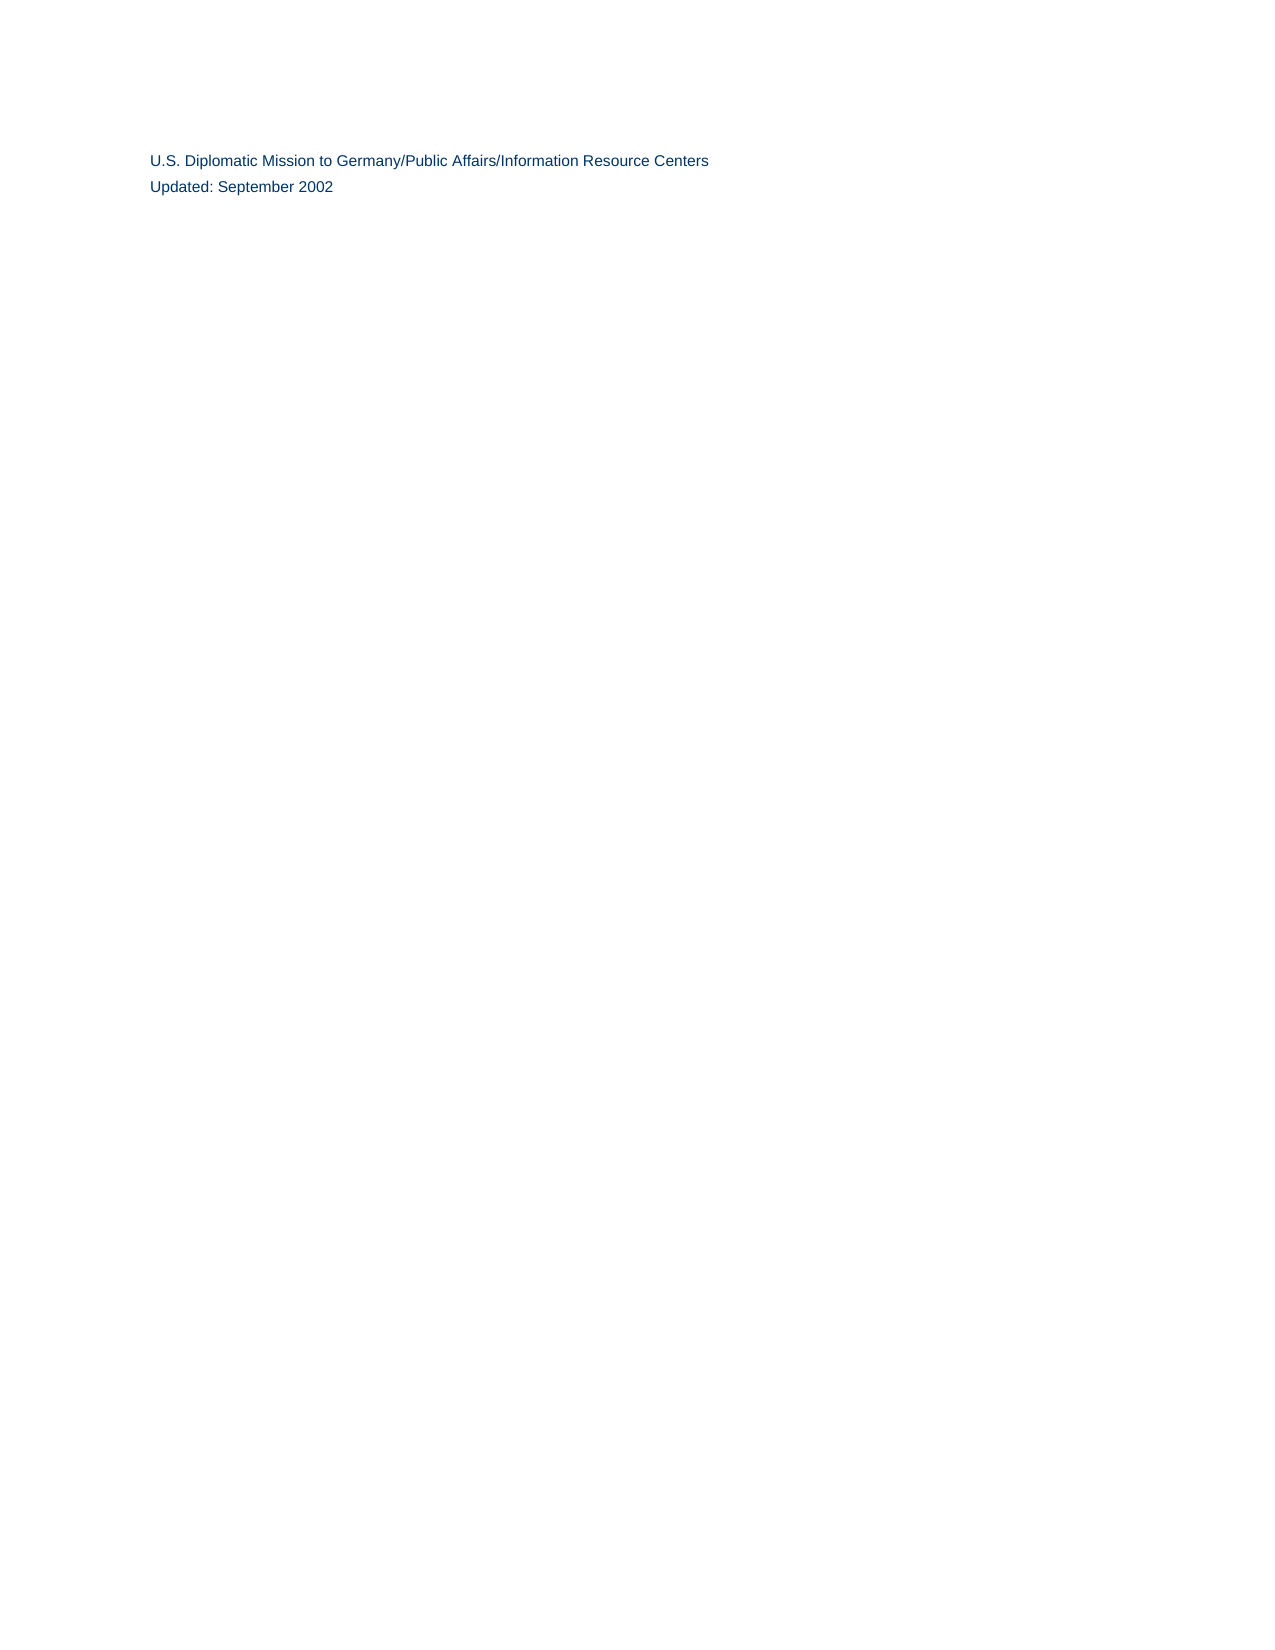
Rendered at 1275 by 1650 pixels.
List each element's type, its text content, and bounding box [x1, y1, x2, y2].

table_cell U.S. Diplomatic Mission to Germany/Public Affairs/Information Resource Centers Updated: September 2002 [149, 150, 753, 200]
